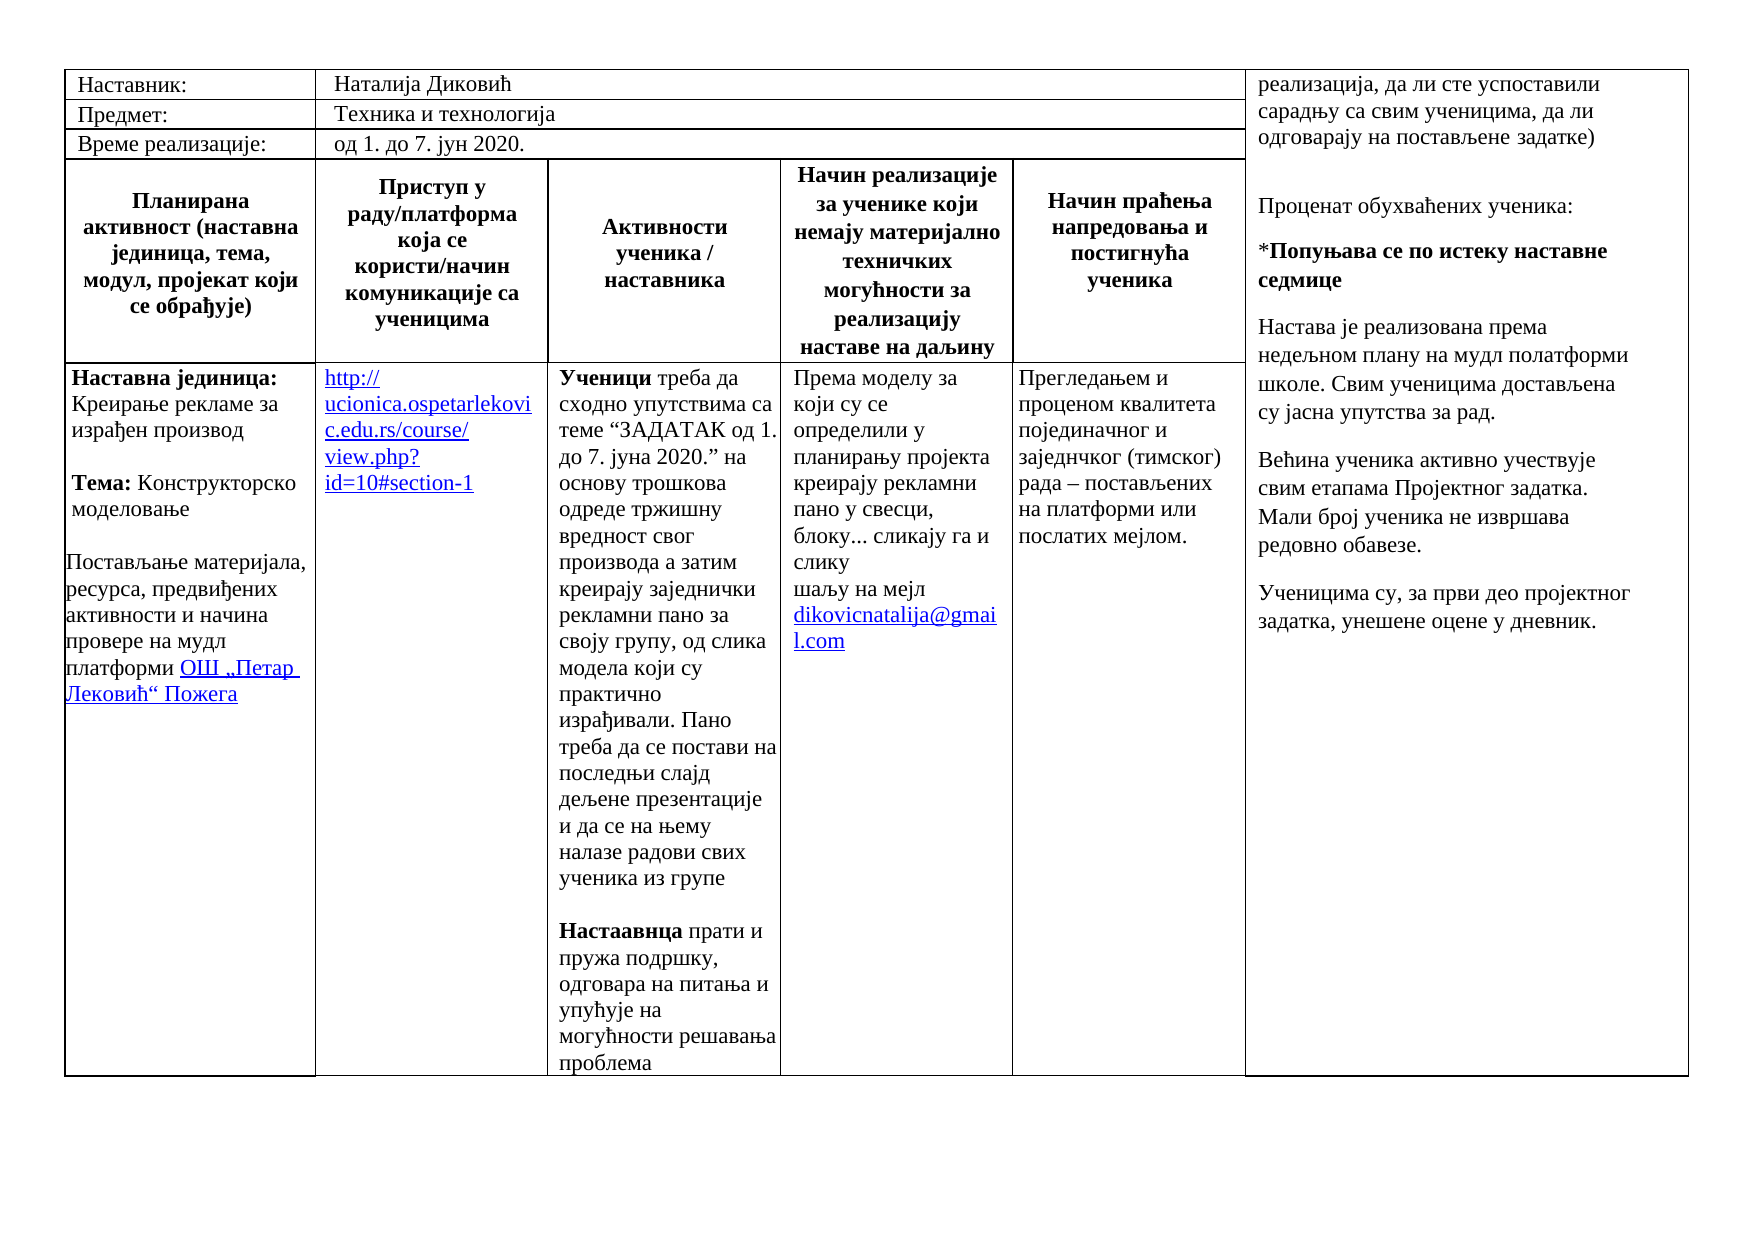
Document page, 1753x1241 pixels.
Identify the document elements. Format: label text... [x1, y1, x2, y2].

table_cell Време реализације: [66, 130, 315, 158]
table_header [1246, 70, 1688, 1075]
table_cell Техника и технологија [316, 100, 1245, 128]
table_cell Активности ученика / наставника [549, 160, 780, 362]
table_cell Прегледањем и проценом квалитета појединачног и заједнчког (тимског) рада – постављених на платформи или послатих мејлом. [1013, 363, 1245, 1075]
table_cell Предмет: [66, 100, 315, 128]
table_cell Планирана активност (наставна јединица, тема, модул, пројекат који се обрађује) [66, 160, 315, 362]
table_cell Начин праћења напредовања и постигнућа ученика [1014, 160, 1245, 362]
table_cell http://ucionica.ospetarlekovic.edu.rs/course/view.php?id=10#section-1 [316, 363, 547, 1075]
table_cell Наставник: [66, 70, 315, 98]
table_cell Према моделу за који су се определили у планирању пројекта креирају рекламни пано у свесци, блоку... сликају га и слику шаљу на мејл dikovicnatalija@gmail.com [781, 363, 1012, 1075]
table_cell Приступ у раду/платформа која се користи/начин комуникације са ученицима [316, 160, 547, 362]
table_cell Наталија Диковић [316, 70, 1245, 98]
table_cell Наставна јединица: Креирање рекламе за израђен производ Тема: Конструкторско моделовање Постављање материјала, ресурса, предвиђених активности и начина провере на мудл платформи ОШ „Петар Лековић“ Пожега [66, 364, 315, 1075]
table_cell од 1. до 7. јун 2020. [316, 130, 1245, 158]
table_cell Начин реализације за ученике који немају материјално техничких могућности за реализацију наставе на даљину [781, 160, 1012, 362]
table_cell Ученици треба да сходно упутствима са теме “ЗАДАТАК од 1. до 7. јуна 2020.” на основу трошкова одреде тржишну вредност свог производа а затим креирају заједнички рекламни пано за своју групу, од слика модела који су практично израђивали. Пано треба да се постави на последњи слајд дељене презентације и да се на њему налазе радови свих ученика из групе Настаавнца прати и пружа подршку, одговара на питања и упућује на могућности решавања проблема [548, 363, 780, 1075]
